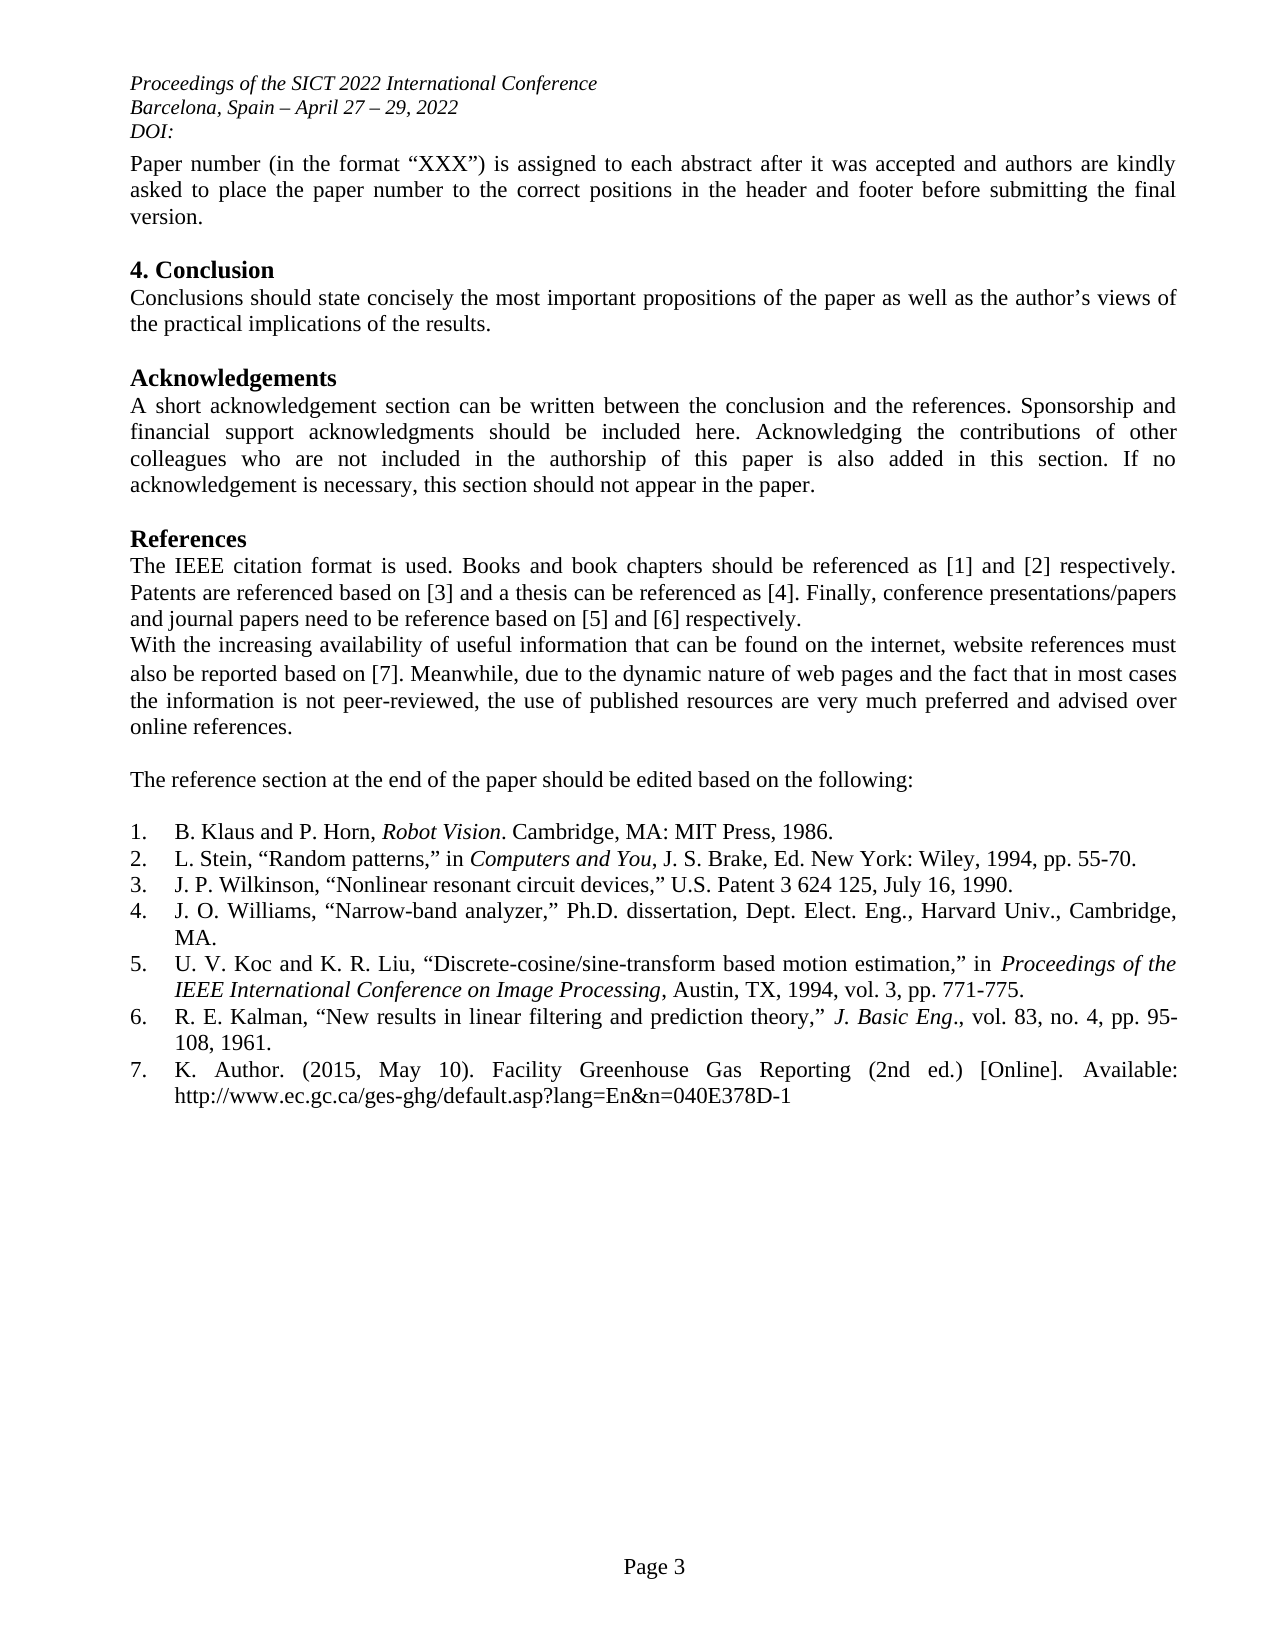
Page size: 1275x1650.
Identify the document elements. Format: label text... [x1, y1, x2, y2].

list B. Klaus and P. Horn, Robot Vision. Cambridge, MA: MIT Press, 1986. [130, 818, 1178, 845]
text References [130, 524, 1178, 552]
list R. E. Kalman, “New results in linear filtering and prediction theory,” J. Basic Eng., vol. 83, no. 4, pp. 95-108, 1961. [130, 1003, 1178, 1056]
text With the increasing availability of useful information that can be found on the internet, website references must also be reported based on [7]. Meanwhile, due to the dynamic nature of web pages and the fact that in most cases the information is not peer-reviewed, the use of published resources are very much preferred and advised over online references. [130, 632, 1178, 739]
list U. V. Koc and K. R. Liu, “Discrete-cosine/sine-transform based motion estimation,” in Proceedings of the IEEE International Conference on Image Processing, Austin, TX, 1994, vol. 3, pp. 771-775. [130, 950, 1178, 1003]
list J. P. Wilkinson, “Nonlinear resonant circuit devices,” U.S. Patent 3 624 125, July 16, 1990. [130, 871, 1178, 897]
text A short acknowledgement section can be written between the conclusion and the references. Sponsorship and financial support acknowledgments should be included here. Acknowledging the contributions of other colleagues who are not included in the authorship of this paper is also added in this section. If no acknowledgement is necessary, this section should not appear in the paper. [130, 392, 1178, 497]
text 4. Conclusion [130, 255, 1178, 284]
list J. O. Williams, “Narrow-band analyzer,” Ph.D. dissertation, Dept. Elect. Eng., Harvard Univ., Cambridge, MA. [130, 897, 1178, 950]
text Conclusions should state concisely the most important propositions of the paper as well as the author’s views of the practical implications of the results. [130, 284, 1178, 337]
list K. Author. (2015, May 10). Facility Greenhouse Gas Reporting (2nd ed.) [Online]. Available: http://www.ec.gc.ca/ges-ghg/default.asp?lang=En&n=040E378D-1 [130, 1056, 1178, 1108]
text The reference section at the end of the paper should be edited based on the following: [130, 766, 1178, 792]
text Paper number (in the format “XXX”) is assigned to each abstract after it was accepted and authors are kindly asked to place the paper number to the correct positions in the header and footer before submitting the final version. [130, 150, 1178, 229]
text The IEEE citation format is used. Books and book chapters should be referenced as [1] and [2] respectively. Patents are referenced based on [3] and a thesis can be referenced as [4]. Finally, conference presentations/papers and journal papers need to be reference based on [5] and [6] respectively. [130, 552, 1178, 632]
list L. Stein, “Random patterns,” in Computers and You, J. S. Brake, Ed. New York: Wiley, 1994, pp. 55-70. [130, 845, 1178, 871]
text Acknowledgements [130, 363, 1178, 392]
